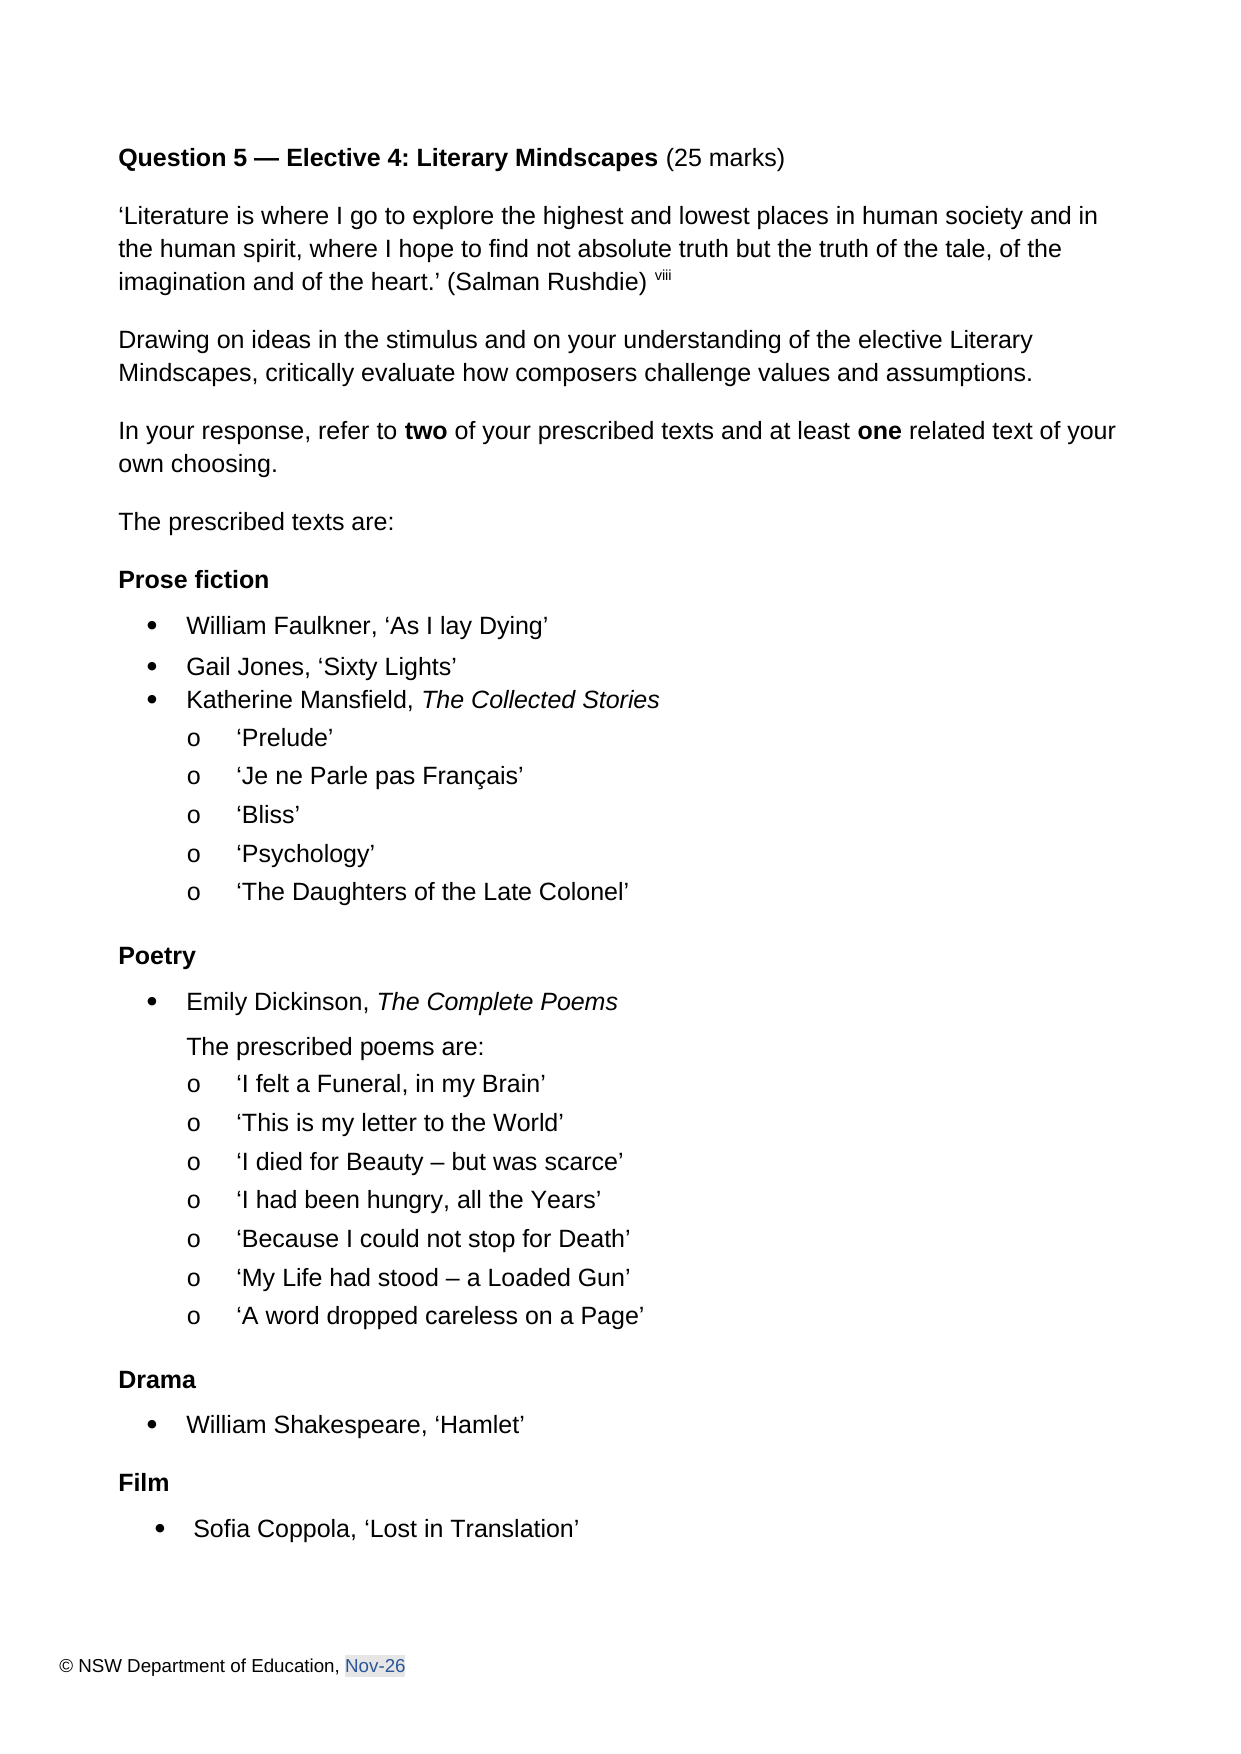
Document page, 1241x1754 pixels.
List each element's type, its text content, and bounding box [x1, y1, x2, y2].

list ‘I had been hungry, all the Years’ [186, 1185, 1122, 1216]
text In your response, refer to two of your prescribed texts and at least one related text of your own choosing. [118, 416, 1122, 478]
text Question 5 — Elective 4: Literary Mindscapes (25 marks) [118, 143, 1122, 172]
list ‘This is my letter to the World’ [186, 1108, 1122, 1139]
text Poetry [118, 941, 1122, 970]
text Film [118, 1468, 1122, 1497]
list ‘The Daughters of the Late Colonel’ [186, 877, 1122, 908]
list ‘My Life had stood – a Loaded Gun’ [186, 1262, 1122, 1293]
list Katherine Mansfield, The Collected Stories [148, 685, 1122, 714]
list The prescribed poems are: [186, 1032, 1122, 1061]
list ‘I died for Beauty – but was scarce’ [186, 1147, 1122, 1177]
text ‘Literature is where I go to explore the highest and lowest places in human society and in the human spirit, where I hope to find not absolute truth but the truth of the tale, of the imagination and of the heart.’ (Salman Rushdie) [118, 201, 1122, 296]
list ‘Psychology’ [186, 839, 1122, 869]
list ‘Je ne Parle pas Français’ [186, 761, 1122, 792]
list William Shakespeare, ‘Hamlet’ [148, 1410, 1122, 1439]
list Emily Dickinson, The Complete Poems [148, 986, 1122, 1015]
text Drawing on ideas in the stimulus and on your understanding of the elective Literary Mindscapes, critically evaluate how composers challenge values and assumptions. [118, 325, 1122, 387]
text The prescribed texts are: [118, 507, 1122, 536]
list ‘A word dropped careless on a Page’ [186, 1301, 1122, 1332]
list ‘Bliss’ [186, 800, 1122, 831]
list Sofia Coppola, ‘Lost in Translation’ [156, 1514, 1122, 1543]
list ‘Prelude’ [186, 723, 1122, 754]
text Prose fiction [118, 565, 1122, 594]
list ‘I felt a Funeral, in my Brain’ [186, 1069, 1122, 1100]
list William Faulkner, ‘As I lay Dying’ [148, 611, 1122, 640]
list ‘Because I could not stop for Death’ [186, 1224, 1122, 1255]
text Drama [118, 1365, 1122, 1393]
list Gail Jones, ‘Sixty Lights’ [148, 652, 1122, 681]
